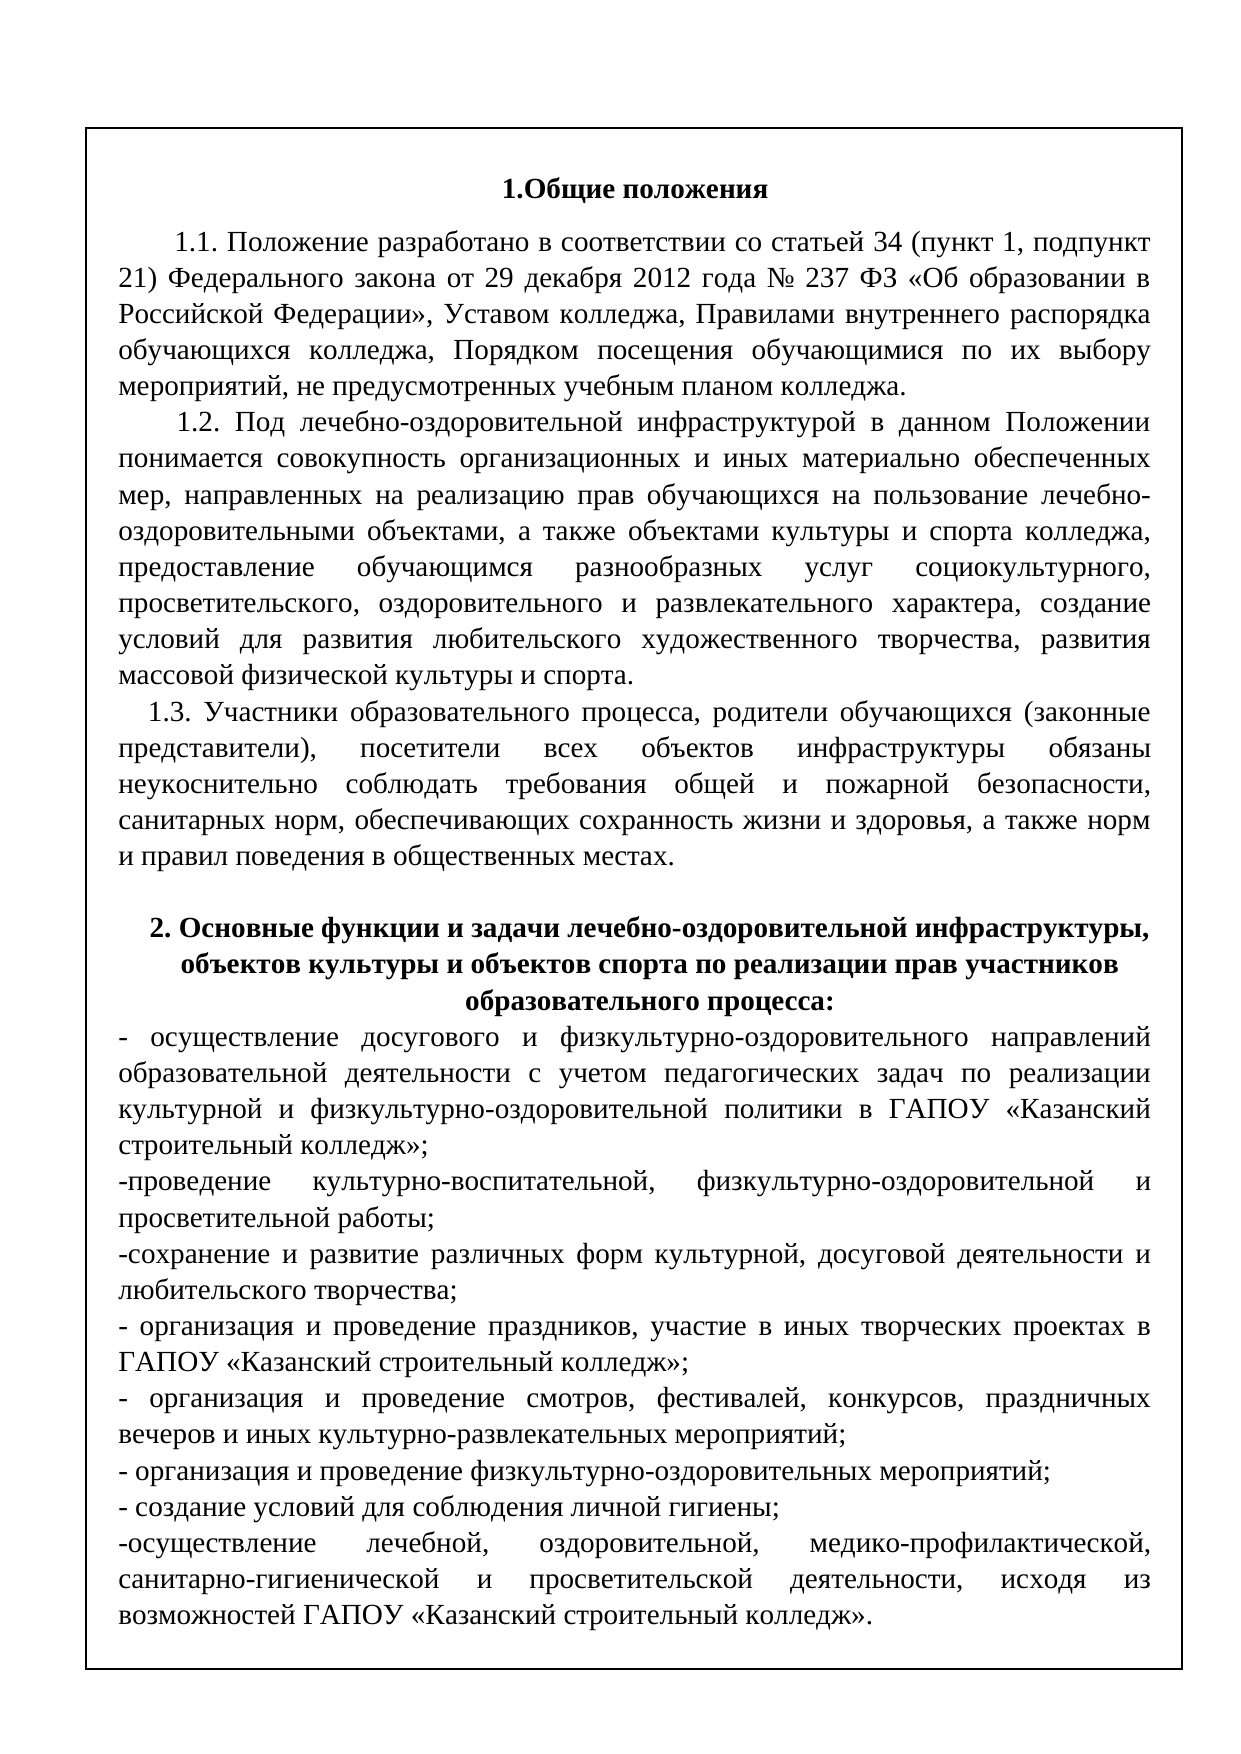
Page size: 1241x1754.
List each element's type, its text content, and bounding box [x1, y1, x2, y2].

text 1.2. Под лечебно-оздоровительной инфраструктурой в данном Положении понимается совокупность организационных и иных материально обеспеченных мер, направленных на реализацию прав обучающихся на пользование лечебно-оздоровительными объектами, а также объектами культуры и спорта колледжа, предоставление обучающимся разнообразных услуг социокультурного, просветительского, оздоровительного и развлекательного характера, создание условий для развития любительского художественного творчества, развития массовой физической культуры и спорта. [118, 404, 1152, 691]
text - организация и проведение смотров, фестивалей, конкурсов, праздничных вечеров и иных культурно-развлекательных мероприятий; [118, 1380, 1152, 1450]
text -проведение культурно-воспитательной, физкультурно-оздоровительной и просветительной работы; [118, 1163, 1152, 1233]
text - организация и проведение праздников, участие в иных творческих проектах в ГАПОУ «Казанский строительный колледж»; [118, 1308, 1152, 1378]
text 1.Общие положения [118, 171, 1152, 204]
text образовательного процесса: [118, 983, 1152, 1016]
text 1.1. Положение разработано в соответствии со статьей 34 (пункт 1, подпункт 21) Федерального закона от 29 декабря 2012 года № 237 ФЗ «Об образовании в Российской Федерации», Уставом колледжа, Правилами внутреннего распорядка обучающихся колледжа, Порядком посещения обучающимися по их выбору мероприятий, не предусмотренных учебным планом колледжа. [118, 224, 1152, 402]
text -сохранение и развитие различных форм культурной, досуговой деятельности и любительского творчества; [118, 1236, 1152, 1306]
text - создание условий для соблюдения личной гигиены; [118, 1489, 1152, 1522]
text 1.3. Участники образовательного процесса, родители обучающихся (законные представители), посетители всех объектов инфраструктуры обязаны неукоснительно соблюдать требования общей и пожарной безопасности, санитарных норм, обеспечивающих сохранность жизни и здоровья, а также норм и правил поведения в общественных местах. [118, 694, 1152, 872]
text 2. Основные функции и задачи лечебно-оздоровительной инфраструктуры, [118, 911, 1152, 944]
text объектов культуры и объектов спорта по реализации прав участников [118, 947, 1152, 980]
text -осуществление лечебной, оздоровительной, медико-профилактической, санитарно-гигиенической и просветительской деятельности, исходя из возможностей ГАПОУ «Казанский строительный колледж». [118, 1525, 1152, 1631]
text - организация и проведение физкультурно-оздоровительных мероприятий; [118, 1453, 1152, 1486]
text - осуществление досугового и физкультурно-оздоровительного направлений образовательной деятельности с учетом педагогических задач по реализации культурной и физкультурно-оздоровительной политики в ГАПОУ «Казанский строительный колледж»; [118, 1019, 1152, 1161]
